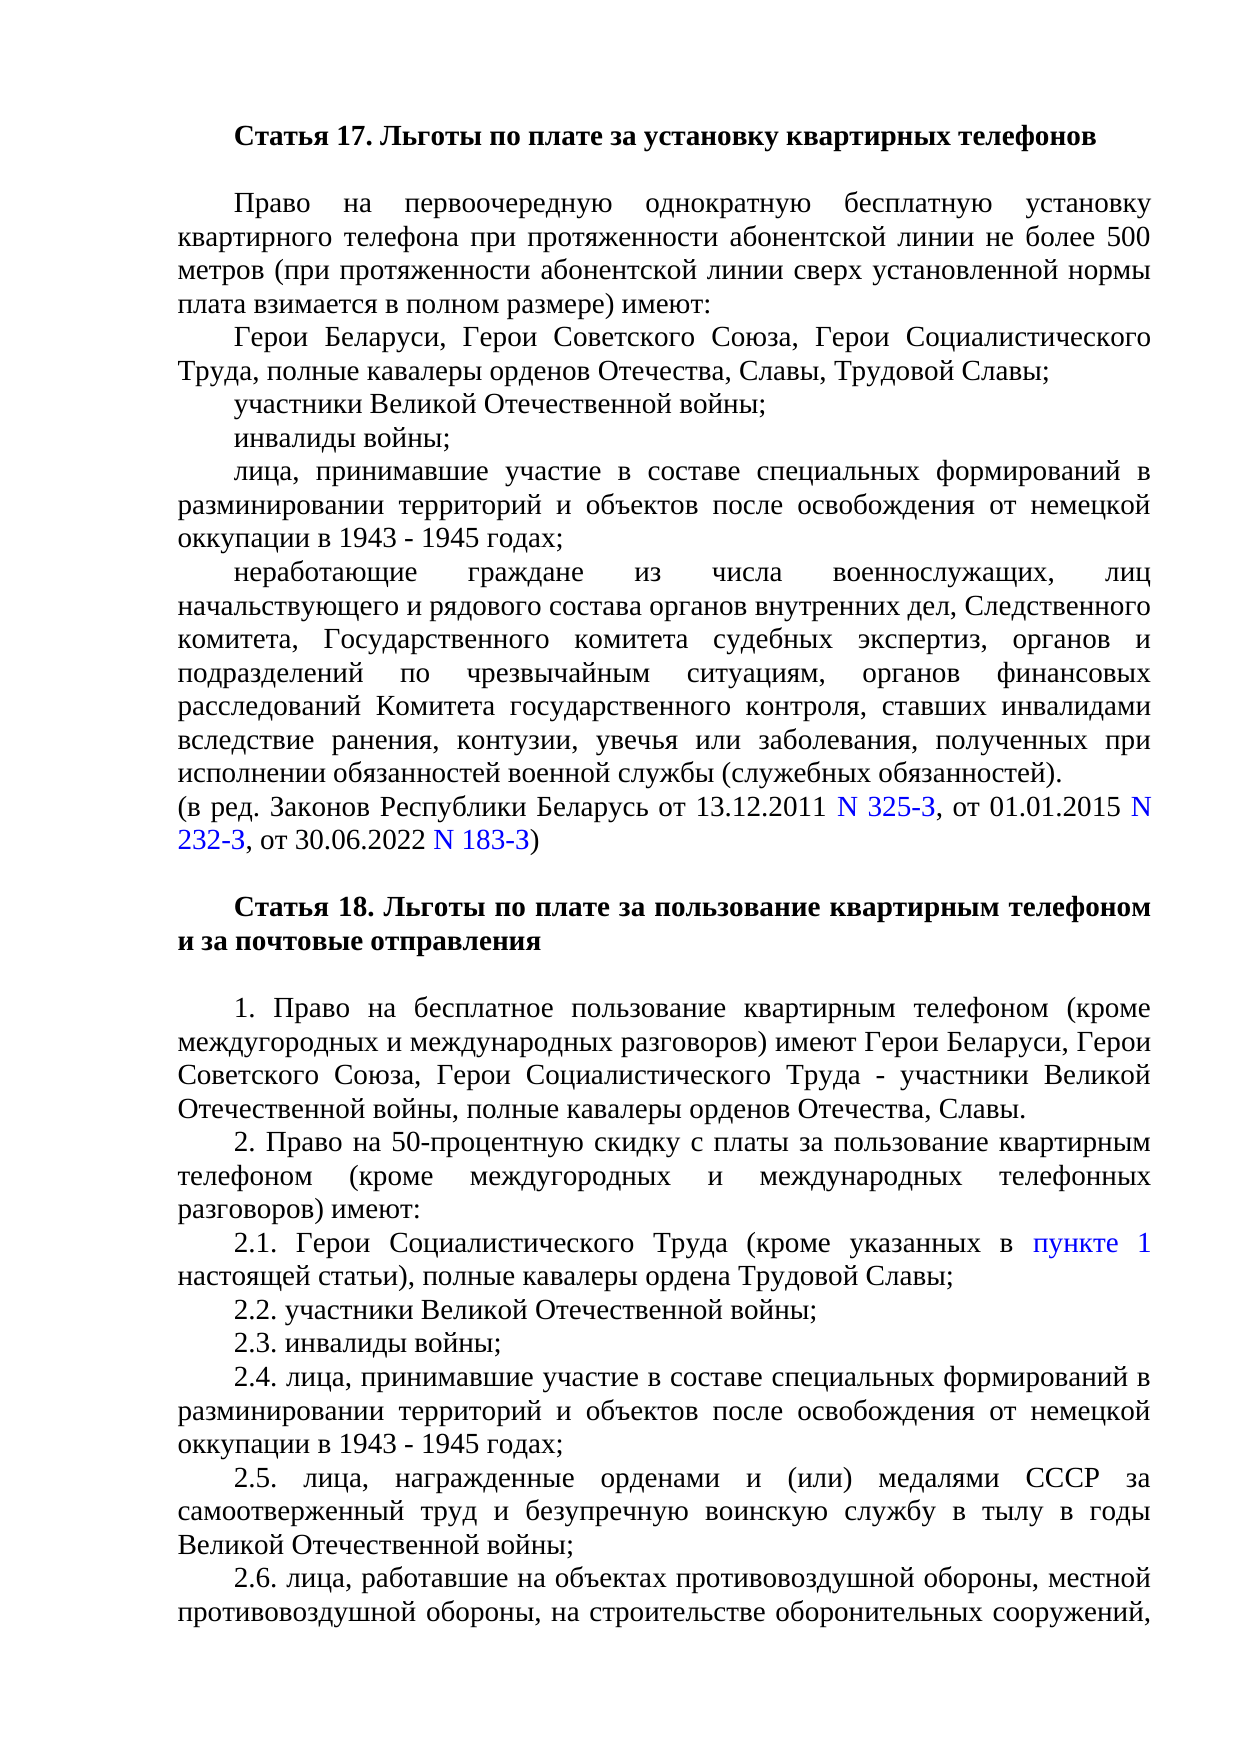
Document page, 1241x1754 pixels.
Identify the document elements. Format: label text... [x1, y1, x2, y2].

text неработающие граждане из числа военнослужащих, лиц начальствующего и рядового состава органов внутренних дел, Следственного комитета, Государственного комитета судебных экспертиз, органов и подразделений по чрезвычайным ситуациям, органов финансовых расследований Комитета государственного контроля, ставших инвалидами вследствие ранения, контузии, увечья или заболевания, полученных при исполнении обязанностей военной службы (служебных обязанностей). [177, 554, 1152, 789]
text Право на первоочередную однократную бесплатную установку квартирного телефона при протяженности абонентской линии не более 500 метров (при протяженности абонентской линии сверх установленной нормы плата взимается в полном размере) имеют: [177, 185, 1152, 319]
text Статья 17. Льготы по плате за установку квартирных телефонов [177, 118, 1152, 152]
text 2.5. лица, награжденные орденами и (или) медалями СССР за самоотверженный труд и безупречную воинскую службу в тылу в годы Великой Отечественной войны; [177, 1460, 1152, 1560]
text 2.2. участники Великой Отечественной войны; [177, 1292, 1152, 1326]
text (в ред. Законов Республики Беларусь от 13.12.2011 N 325-З, от 01.01.2015 N 232-З, от 30.06.2022 N 183-З) [177, 789, 1152, 856]
text 2.4. лица, принимавшие участие в составе специальных формирований в разминировании территорий и объектов после освобождения от немецкой оккупации в 1943 - 1945 годах; [177, 1359, 1152, 1460]
text Статья 18. Льготы по плате за пользование квартирным телефоном и за почтовые отправления [177, 889, 1152, 957]
text инвалиды войны; [177, 420, 1152, 453]
text 2.3. инвалиды войны; [177, 1326, 1152, 1359]
text 2.1. Герои Социалистического Труда (кроме указанных в пункте 1 настоящей статьи), полные кавалеры ордена Трудовой Славы; [177, 1225, 1152, 1292]
text 2. Право на 50-процентную скидку с платы за пользование квартирным телефоном (кроме междугородных и международных телефонных разговоров) имеют: [177, 1124, 1152, 1225]
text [177, 1560, 1152, 1627]
text 1. Право на бесплатное пользование квартирным телефоном (кроме междугородных и международных разговоров) имеют Герои Беларуси, Герои Советского Союза, Герои Социалистического Труда - участники Великой Отечественной войны, полные кавалеры орденов Отечества, Славы. [177, 990, 1152, 1124]
text лица, принимавшие участие в составе специальных формирований в разминировании территорий и объектов после освобождения от немецкой оккупации в 1943 - 1945 годах; [177, 453, 1152, 554]
text Герои Беларуси, Герои Советского Союза, Герои Социалистического Труда, полные кавалеры орденов Отечества, Славы, Трудовой Славы; [177, 319, 1152, 386]
text участники Великой Отечественной войны; [177, 386, 1152, 420]
